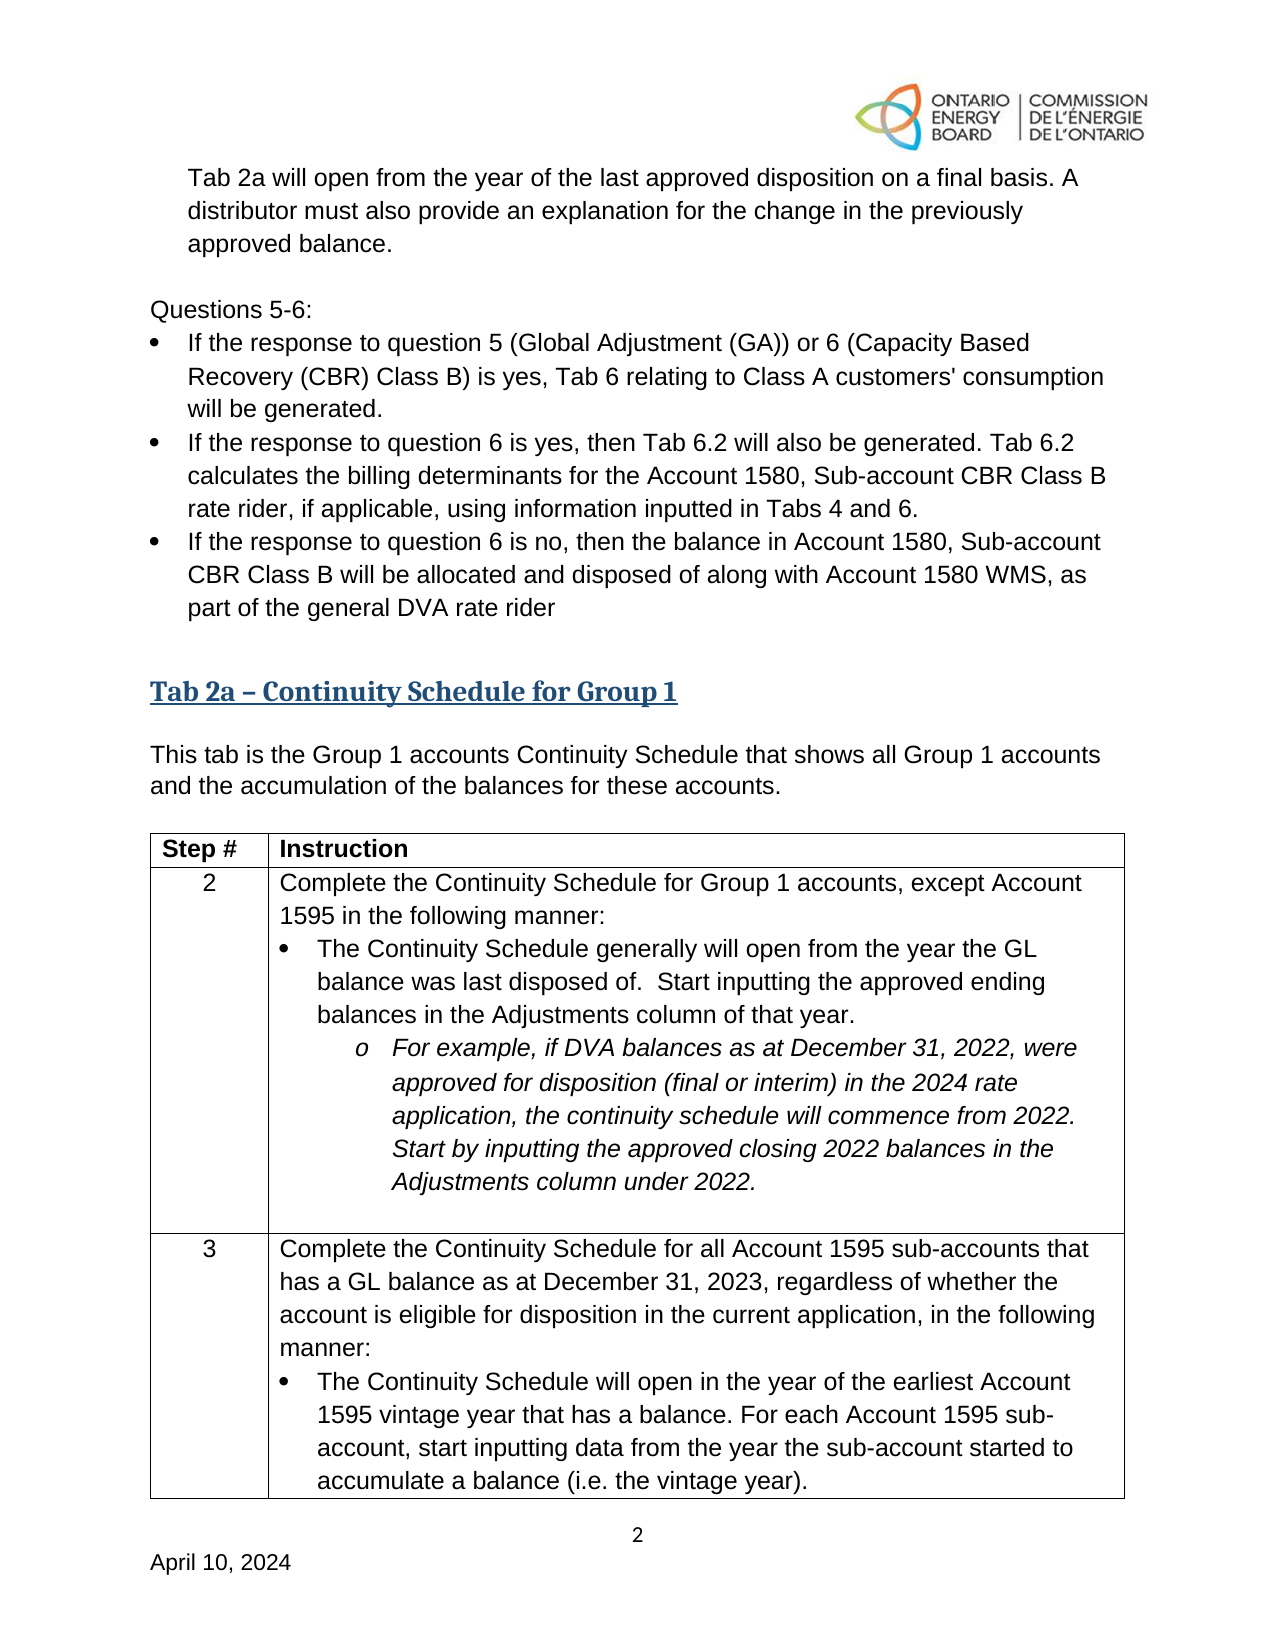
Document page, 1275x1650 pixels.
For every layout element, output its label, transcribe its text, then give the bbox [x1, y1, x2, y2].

table_cell Complete the Continuity Schedule for Group 1 accounts, except Account 1595 in the following manner: The Continuity Schedule generally will open from the year the GL balance was last disposed of. Start inputting the approved ending balances in the Adjustments column of that year. For example, if DVA balances as at December 31, 2022, were approved for disposition (final or interim) in the 2024 rate application, the continuity schedule will commence from 2022. Start by inputting the approved closing 2022 balances in the Adjustments column under 2022. [269, 868, 1124, 1233]
table_header Instruction [269, 834, 1124, 867]
table_cell [151, 1234, 268, 1498]
list If the response to question 6 is yes, then Tab 6.2 will also be generated. Tab 6.2 calculates the billing determinants for the Account 1580, Sub-account CBR Class B rate rider, if applicable, using information inputted in Tabs 4 and 6. [150, 427, 1125, 522]
text This tab is the Group 1 accounts Continuity Schedule that shows all Group 1 accounts and the accumulation of the balances for these accounts. [150, 740, 1125, 800]
subtitle Tab 2a – Continuity Schedule for Group 1 [150, 675, 1125, 708]
picture [855, 75, 1158, 164]
text Questions 5-6: [150, 295, 1125, 324]
list If the response to question 5 (Global Adjustment (GA)) or 6 (Capacity Based Recovery (CBR) Class B) is yes, Tab 6 relating to Class A customers' consumption will be generated. [150, 328, 1125, 423]
table_cell [151, 868, 268, 1233]
list If the response to question 6 is no, then the balance in Account 1580, Sub-account CBR Class B will be allocated and disposed of along with Account 1580 WMS, as part of the general DVA rate rider [150, 527, 1125, 622]
table_header Step # [151, 834, 268, 867]
